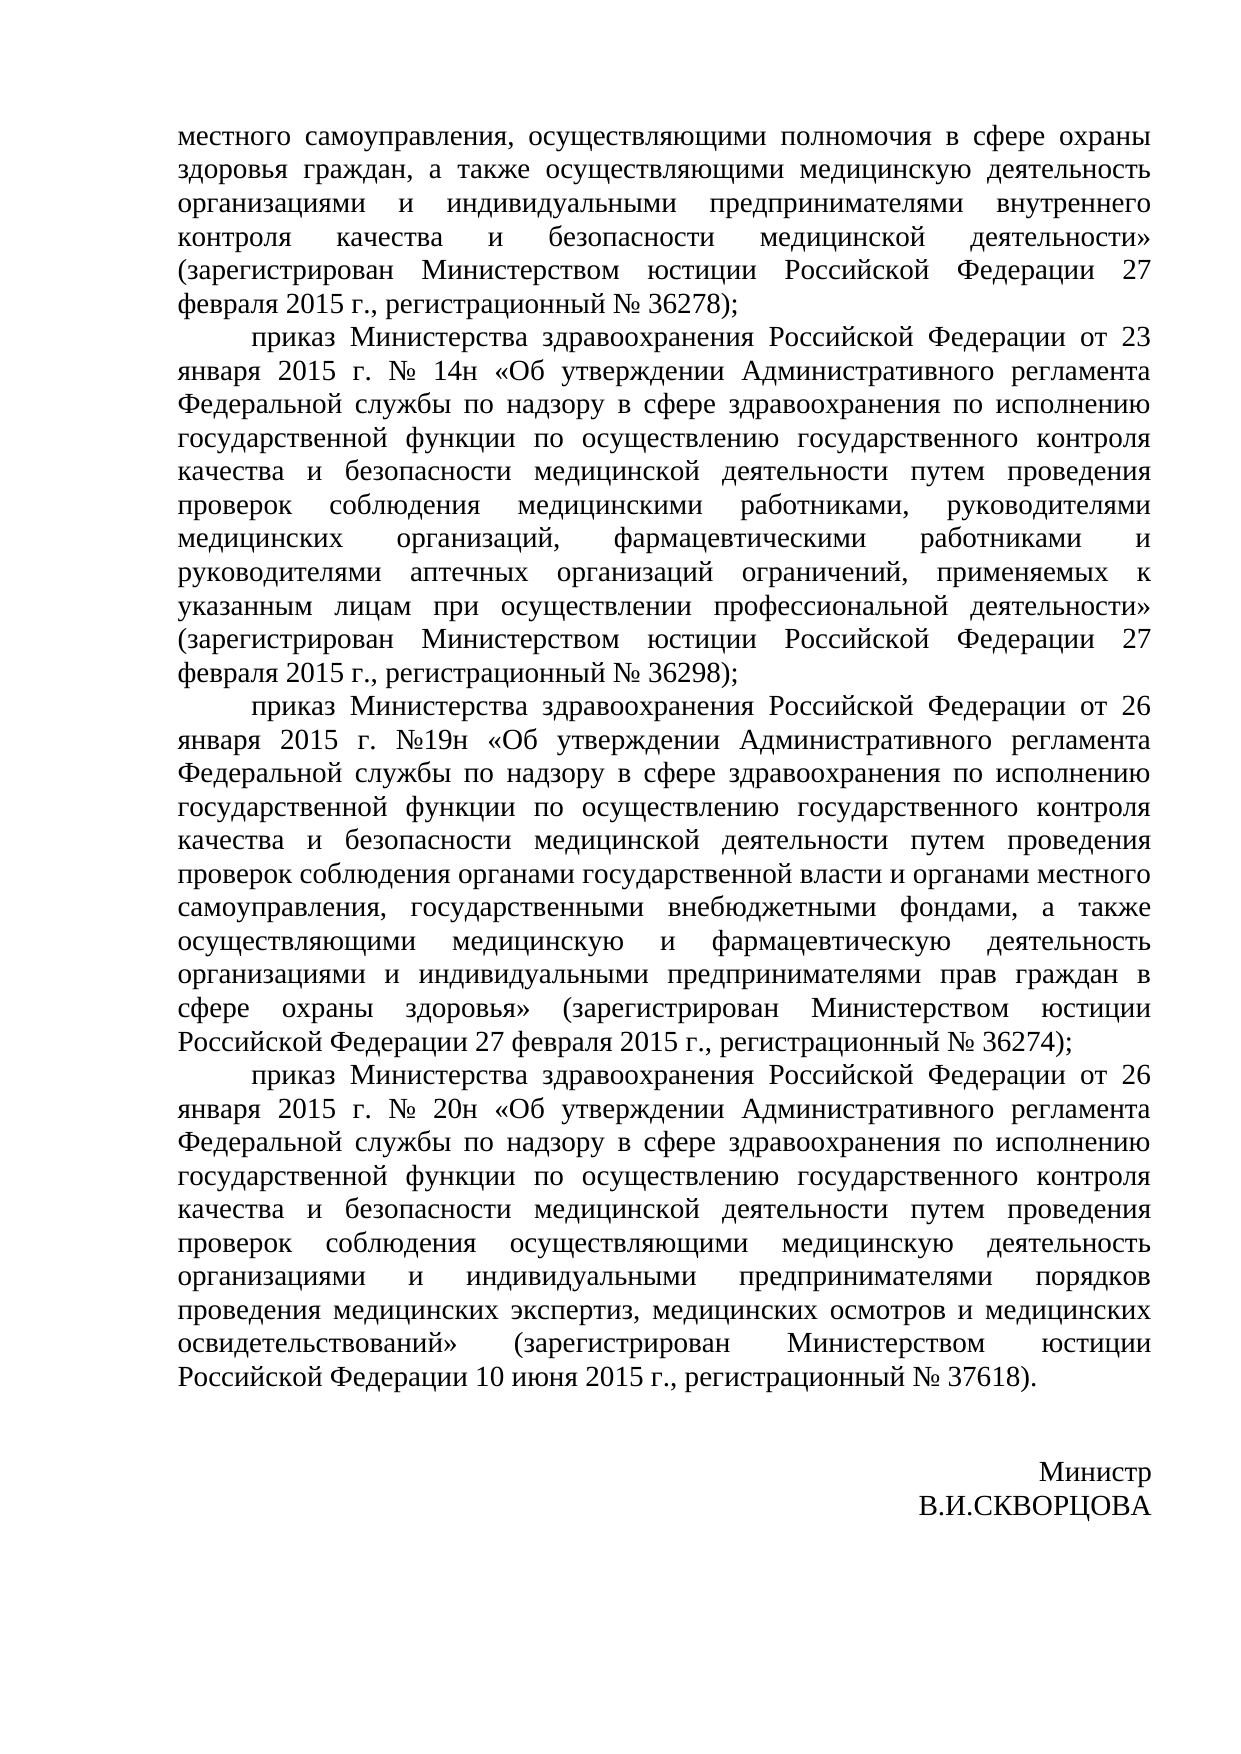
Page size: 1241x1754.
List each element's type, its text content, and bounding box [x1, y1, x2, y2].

text Министр [177, 1454, 1152, 1488]
text приказ Министерства здравоохранения Российской Федерации от 26 января 2015 г. № 20н «Об утверждении Административного регламента Федеральной службы по надзору в сфере здравоохранения по исполнению государственной функции по осуществлению государственного контроля качества и безопасности медицинской деятельности путем проведения проверок соблюдения осуществляющими медицинскую деятельность организациями и индивидуальными предпринимателями порядков проведения медицинских экспертиз, медицинских осмотров и медицинских освидетельствований» (зарегистрирован Министерством юстиции Российской Федерации 10 июня 2015 г., регистрационный № 37618). [177, 1057, 1152, 1393]
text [177, 118, 1152, 319]
text приказ Министерства здравоохранения Российской Федерации от 26 января 2015 г. №19н «Об утверждении Административного регламента Федеральной службы по надзору в сфере здравоохранения по исполнению государственной функции по осуществлению государственного контроля качества и безопасности медицинской деятельности путем проведения проверок соблюдения органами государственной власти и органами местного самоуправления, государственными внебюджетными фондами, а также осуществляющими медицинскую и фармацевтическую деятельность организациями и индивидуальными предпринимателями прав граждан в сфере охраны здоровья» (зарегистрирован Министерством юстиции Российской Федерации 27 февраля 2015 г., регистрационный № 36274); [177, 688, 1152, 1057]
text В.И.СКВОРЦОВА [177, 1488, 1152, 1521]
text приказ Министерства здравоохранения Российской Федерации от 23 января 2015 г. № 14н «Об утверждении Административного регламента Федеральной службы по надзору в сфере здравоохранения по исполнению государственной функции по осуществлению государственного контроля качества и безопасности медицинской деятельности путем проведения проверок соблюдения медицинскими работниками, руководителями медицинских организаций, фармацевтическими работниками и руководителями аптечных организаций ограничений, применяемых к указанным лицам при осуществлении профессиональной деятельности» (зарегистрирован Министерством юстиции Российской Федерации 27 февраля 2015 г., регистрационный № 36298); [177, 319, 1152, 688]
